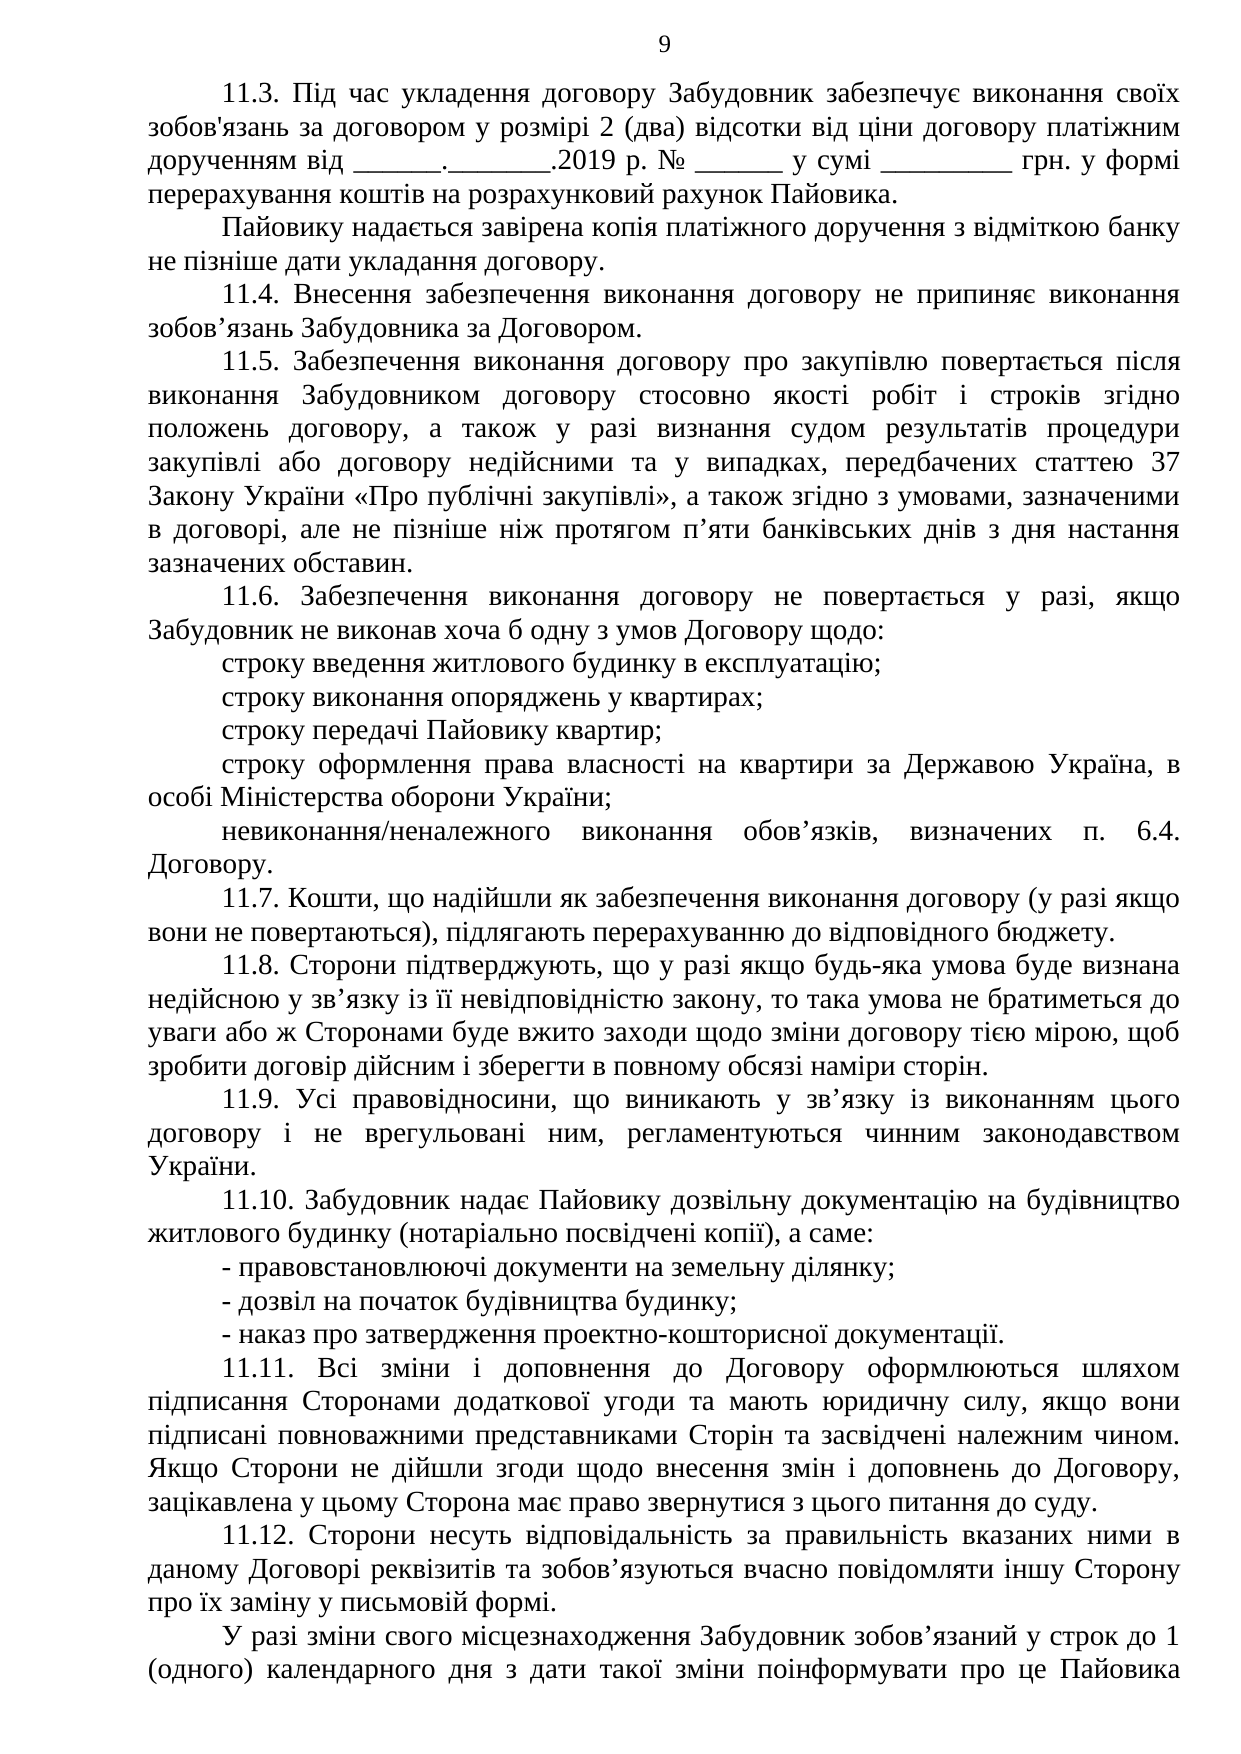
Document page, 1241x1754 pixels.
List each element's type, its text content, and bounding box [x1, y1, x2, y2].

text строку оформлення права власності на квартири за Державою Україна, в особі Міністерства оборони України; [148, 746, 1181, 813]
text Пайовику надається завірена копія платіжного доручення з відміткою банку не пізніше дати укладання договору. [148, 209, 1181, 276]
text 11.10. Забудовник надає Пайовику дозвільну документацію на будівництво житлового будинку (нотаріально посвідчені копії), а саме: [148, 1182, 1181, 1249]
text строку введення житлового будинку в експлуатацію; [148, 645, 1181, 679]
text - наказ про затвердження проектно-кошторисної документації. [148, 1316, 1181, 1350]
text 11.4. Внесення забезпечення виконання договору не припиняє виконання зобов’язань Забудовника за Договором. [148, 276, 1181, 343]
text - дозвіл на початок будівництва будинку; [148, 1283, 1181, 1316]
text 11.5. Забезпечення виконання договору про закупівлю повертається після виконання Забудовником договору стосовно якості робіт і строків згідно положень договору, а також у разі визнання судом результатів процедури закупівлі або договору недійсними та у випадках, передбачених статтею 37 Закону України «Про публічні закупівлі», а також згідно з умовами, зазначеними в договорі, але не пізніше ніж протягом п’яти банківських днів з дня настання зазначених обставин. [148, 343, 1181, 578]
text 11.12. Сторони несуть відповідальність за правильність вказаних ними в даному Договорі реквізитів та зобов’язуються вчасно повідомляти іншу Сторону про їх заміну у письмовій формі. [148, 1517, 1181, 1618]
text 11.7. Кошти, що надійшли як забезпечення виконання договору (у разі якщо вони не повертаються), підлягають перерахуванню до відповідного бюджету. [148, 880, 1181, 947]
text - правовстановлюючі документи на земельну ділянку; [148, 1249, 1181, 1283]
text строку передачі Пайовику квартир; [148, 712, 1181, 746]
text 11.6. Забезпечення виконання договору не повертається у разі, якщо Забудовник не виконав хоча б одну з умов Договору щодо: [148, 578, 1181, 645]
text 11.8. Сторони підтверджують, що у разі якщо будь-яка умова буде визнана недійсною у зв’язку із її невідповідністю закону, то така умова не братиметься до уваги або ж Сторонами буде вжито заходи щодо зміни договору тією мірою, щоб зробити договір дійсним і зберегти в повному обсязі наміри сторін. [148, 947, 1181, 1081]
text 11.9. Усі правовідносини, що виникають у зв’язку із виконанням цього договору і не врегульовані ним, регламентуються чинним законодавством України. [148, 1081, 1181, 1182]
text строку виконання опоряджень у квартирах; [148, 679, 1181, 712]
text 11.3. Під час укладення договору Забудовник забезпечує виконання своїх зобов'язань за договором у розмірі 2 (два) відсотки від ціни договору платіжним дорученням від ______._______.2019 р. № ______ у сумі _________ грн. у формі перерахування коштів на розрахунковий рахунок Пайовика. [148, 75, 1181, 209]
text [148, 1618, 1181, 1685]
text невиконання/неналежного виконання обов’язків, визначених п. 6.4. Договору. [148, 813, 1181, 880]
text 11.11. Всі зміни і доповнення до Договору оформлюються шляхом підписання Сторонами додаткової угоди та мають юридичну силу, якщо вони підписані повноважними представниками Сторін та засвідчені належним чином. Якщо Сторони не дійшли згоди щодо внесення змін і доповнень до Договору, зацікавлена у цьому Сторона має право звернутися з цього питання до суду. [148, 1350, 1181, 1517]
